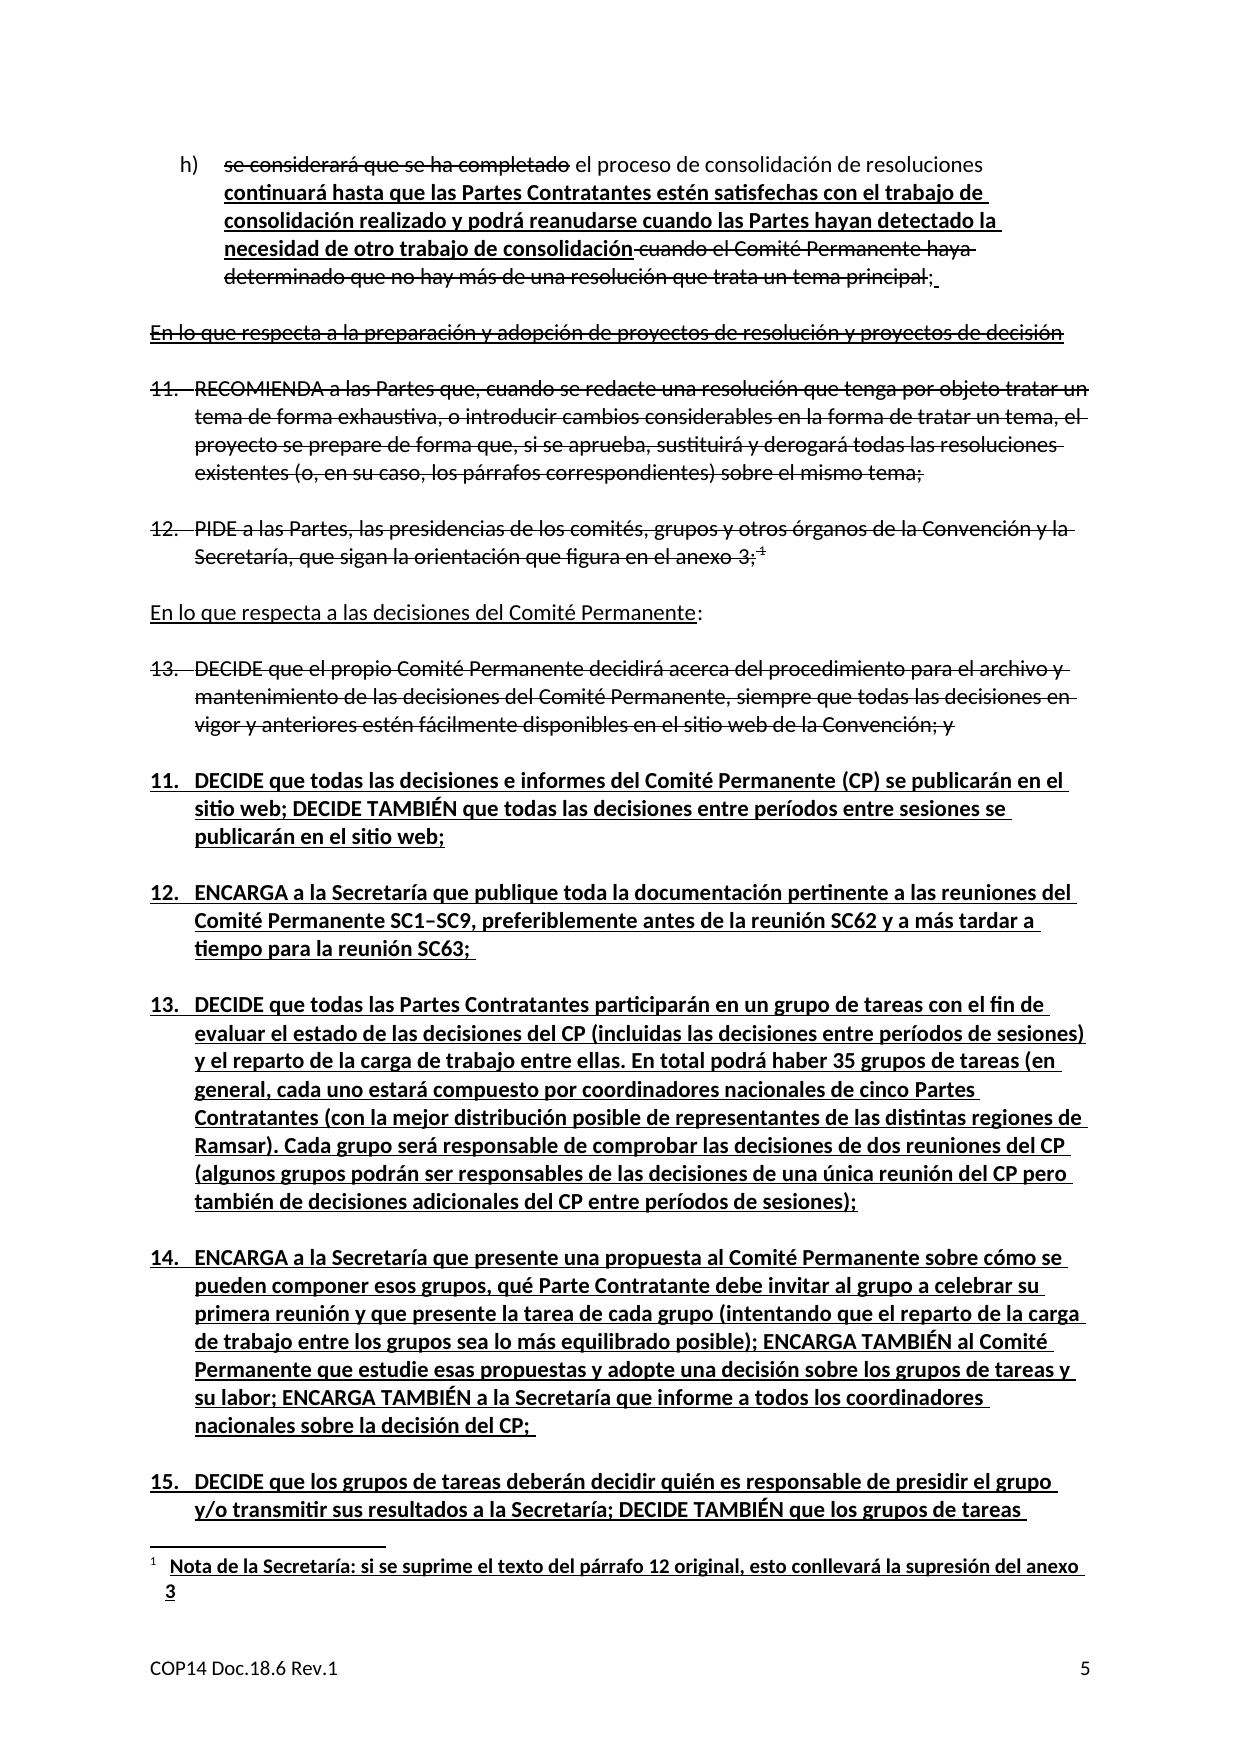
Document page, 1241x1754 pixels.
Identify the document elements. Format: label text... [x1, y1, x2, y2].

text En lo que respecta a las decisiones del Comité Permanente: [150, 598, 1090, 626]
text 13. DECIDE que el propio Comité Permanente decidirá acerca del procedimiento para el archivo y mantenimiento de las decisiones del Comité Permanente, siempre que todas las decisiones en vigor y anteriores estén fácilmente disponibles en el sitio web de la Convención; y [150, 654, 1090, 738]
text En lo que respecta a la preparación y adopción de proyectos de resolución y proyectos de decisión [150, 318, 1090, 346]
text 13. DECIDE que todas las Partes Contratantes participarán en un grupo de tareas con el fin de evaluar el estado de las decisiones del CP (incluidas las decisiones entre períodos de sesiones) y el reparto de la carga de trabajo entre ellas. En total podrá haber 35 grupos de tareas (en general, cada uno estará compuesto por coordinadores nacionales de cinco Partes Contratantes (con la mejor distribución posible de representantes de las distintas regiones de Ramsar). Cada grupo será responsable de comprobar las decisiones de dos reuniones del CP (algunos grupos podrán ser responsables de las decisiones de una única reunión del CP pero también de decisiones adicionales del CP entre períodos de sesiones); [150, 991, 1090, 1215]
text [150, 1467, 1090, 1523]
text 12. PIDE a las Partes, las presidencias de los comités, grupos y otros órganos de la Convención y la Secretaría, que sigan la orientación que figura en el anexo 3; [150, 514, 1090, 570]
text 11. DECIDE que todas las decisiones e informes del Comité Permanente (CP) se publicarán en el sitio web; DECIDE TAMBIÉN que todas las decisiones entre períodos entre sesiones se publicarán en el sitio web; [150, 766, 1090, 851]
text 12. ENCARGA a la Secretaría que publique toda la documentación pertinente a las reuniones del Comité Permanente SC1–SC9, preferiblemente antes de la reunión SC62 y a más tardar a tiempo para la reunión SC63; [150, 878, 1090, 963]
text 14. ENCARGA a la Secretaría que presente una propuesta al Comité Permanente sobre cómo se pueden componer esos grupos, qué Parte Contratante debe invitar al grupo a celebrar su primera reunión y que presente la tarea de cada grupo (intentando que el reparto de la carga de trabajo entre los grupos sea lo más equilibrado posible); ENCARGA TAMBIÉN al Comité Permanente que estudie esas propuestas y adopte una decisión sobre los grupos de tareas y su labor; ENCARGA TAMBIÉN a la Secretaría que informe a todos los coordinadores nacionales sobre la decisión del CP; [150, 1243, 1090, 1439]
text 11. RECOMIENDA a las Partes que, cuando se redacte una resolución que tenga por objeto tratar un tema de forma exhaustiva, o introducir cambios considerables en la forma de tratar un tema, el proyecto se prepare de forma que, si se aprueba, sustituirá y derogará todas las resoluciones existentes (o, en su caso, los párrafos correspondientes) sobre el mismo tema; [150, 374, 1090, 486]
list se considerará que se ha completado el proceso de consolidación de resoluciones continuará hasta que las Partes Contratantes estén satisfechas con el trabajo de consolidación realizado y podrá reanudarse cuando las Partes hayan detectado la necesidad de otro trabajo de consolidación cuando el Comité Permanente haya determinado que no hay más de una resolución que trata un tema principal; [179, 150, 1090, 290]
